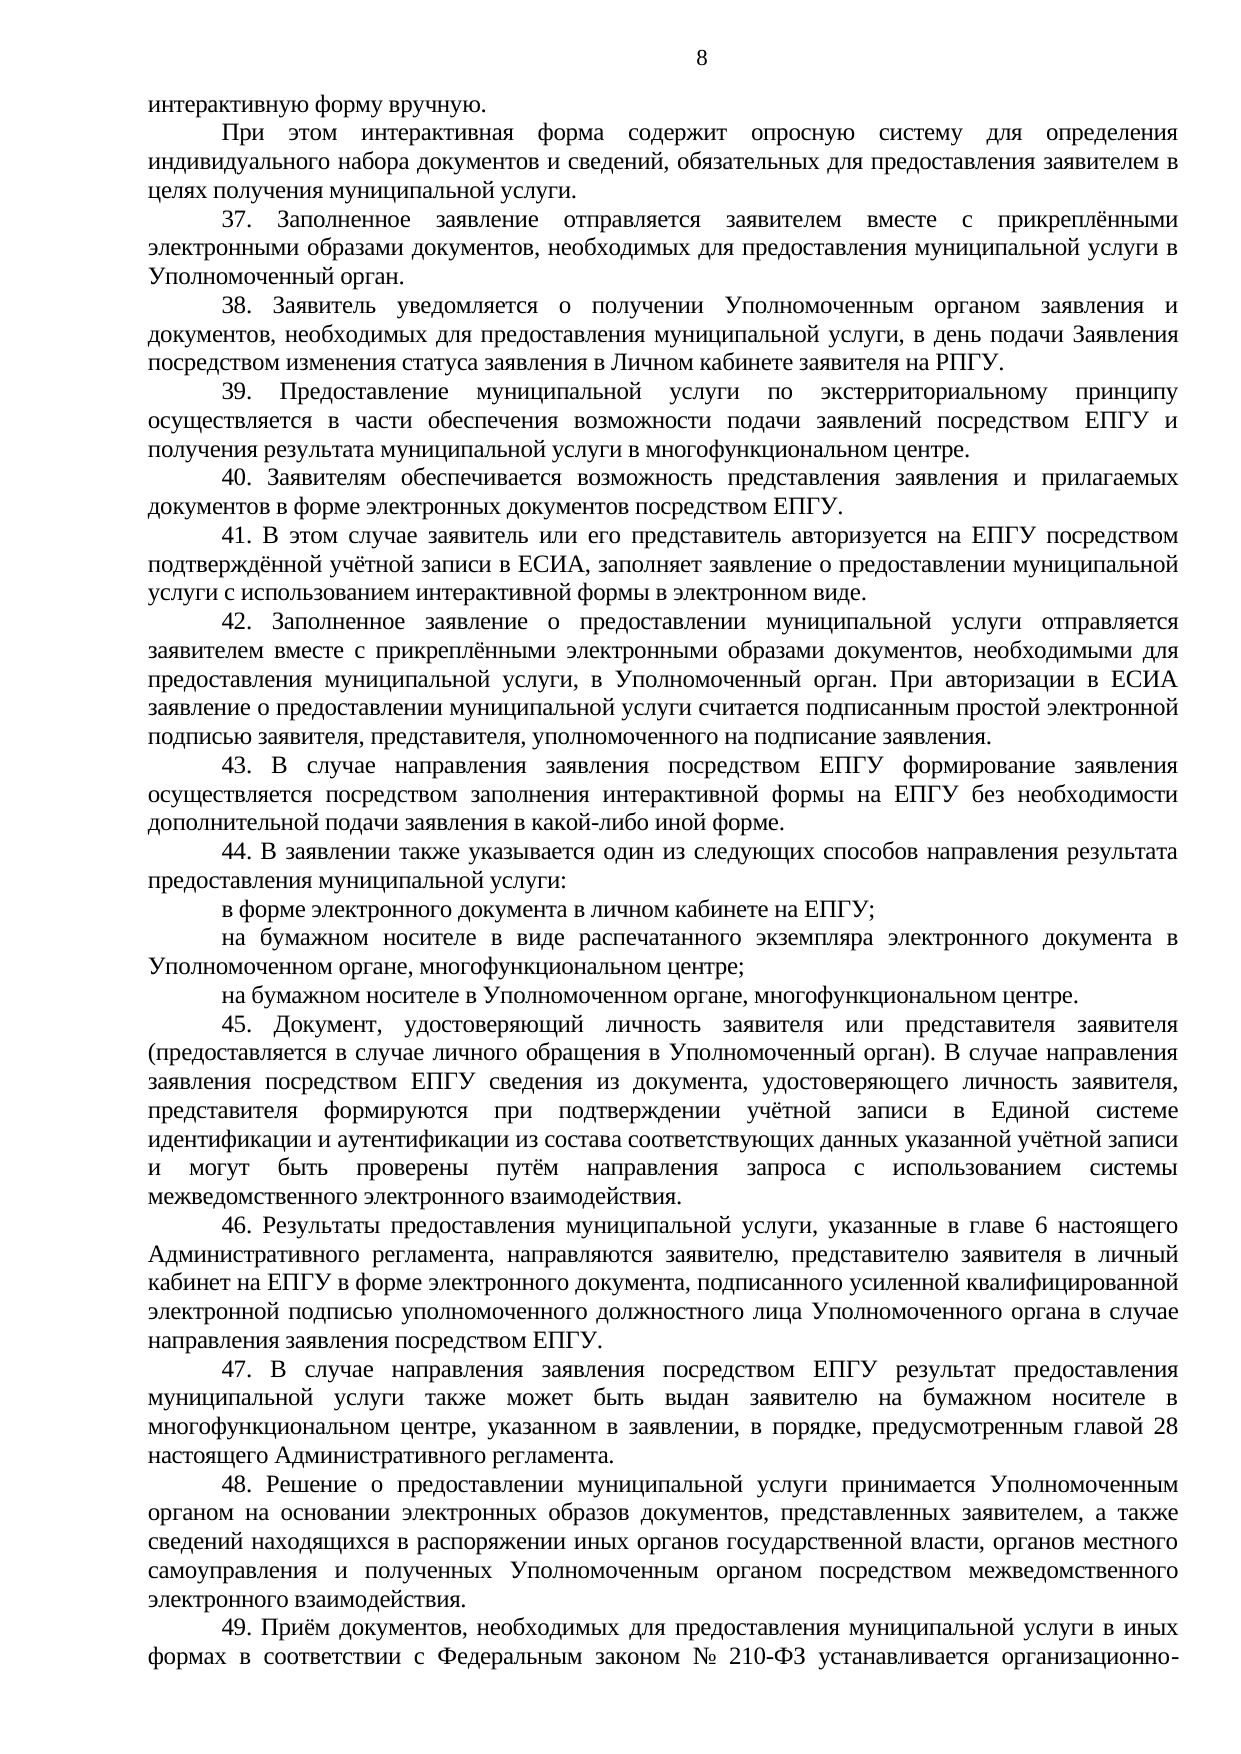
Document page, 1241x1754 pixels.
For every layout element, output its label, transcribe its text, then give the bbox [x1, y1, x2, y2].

text 39. Предоставление муниципальной услуги по экстерриториальному принципу осуществляется в части обеспечения возможности подачи заявлений посредством ЕПГУ и получения результата муниципальной услуги в многофункциональном центре. [148, 376, 1179, 462]
text 44. В заявлении также указывается один из следующих способов направления результата предоставления муниципальной услуги: [148, 836, 1179, 894]
text на бумажном носителе в Уполномоченном органе, многофункциональном центре. [148, 980, 1179, 1009]
text в форме электронного документа в личном кабинете на ЕПГУ; [148, 894, 1179, 922]
text 45. Документ, удостоверяющий личность заявителя или представителя заявителя (предоставляется в случае личного обращения в Уполномоченный орган). В случае направления заявления посредством ЕПГУ сведения из документа, удостоверяющего личность заявителя, представителя формируются при подтверждении учётной записи в Единой системе идентификации и аутентификации из состава соответствующих данных указанной учётной записи и могут быть проверены путём направления запроса с использованием системы межведомственного электронного взаимодействия. [148, 1009, 1179, 1210]
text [148, 89, 1179, 117]
text При этом интерактивная форма содержит опросную систему для определения индивидуального набора документов и сведений, обязательных для предоставления заявителем в целях получения муниципальной услуги. [148, 117, 1179, 204]
text 37. Заполненное заявление отправляется заявителем вместе с прикреплёнными электронными образами документов, необходимых для предоставления муниципальной услуги в Уполномоченный орган. [148, 204, 1179, 290]
text 38. Заявитель уведомляется о получении Уполномоченным органом заявления и документов, необходимых для предоставления муниципальной услуги, в день подачи Заявления посредством изменения статуса заявления в Личном кабинете заявителя на РПГУ. [148, 290, 1179, 376]
text 48. Решение о предоставлении муниципальной услуги принимается Уполномоченным органом на основании электронных образов документов, представленных заявителем, а также сведений находящихся в распоряжении иных органов государственной власти, органов местного самоуправления и полученных Уполномоченным органом посредством межведомственного электронного взаимодействия. [148, 1469, 1179, 1612]
text на бумажном носителе в виде распечатанного экземпляра электронного документа в Уполномоченном органе, многофункциональном центре; [148, 922, 1179, 980]
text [148, 1612, 1179, 1670]
text 40. Заявителям обеспечивается возможность представления заявления и прилагаемых документов в форме электронных документов посредством ЕПГУ. [148, 462, 1179, 520]
text 41. В этом случае заявитель или его представитель авторизуется на ЕПГУ посредством подтверждённой учётной записи в ЕСИА, заполняет заявление о предоставлении муниципальной услуги с использованием интерактивной формы в электронном виде. [148, 520, 1179, 606]
text 42. Заполненное заявление о предоставлении муниципальной услуги отправляется заявителем вместе с прикреплёнными электронными образами документов, необходимыми для предоставления муниципальной услуги, в Уполномоченный орган. При авторизации в ЕСИА заявление о предоставлении муниципальной услуги считается подписанным простой электронной подписью заявителя, представителя, уполномоченного на подписание заявления. [148, 606, 1179, 750]
text 47. В случае направления заявления посредством ЕПГУ результат предоставления муниципальной услуги также может быть выдан заявителю на бумажном носителе в многофункциональном центре, указанном в заявлении, в порядке, предусмотренным главой 28 настоящего Административного регламента. [148, 1354, 1179, 1469]
text 43. В случае направления заявления посредством ЕПГУ формирование заявления осуществляется посредством заполнения интерактивной формы на ЕПГУ без необходимости дополнительной подачи заявления в какой-либо иной форме. [148, 750, 1179, 836]
text 46. Результаты предоставления муниципальной услуги, указанные в главе 6 настоящего Административного регламента, направляются заявителю, представителю заявителя в личный кабинет на ЕПГУ в форме электронного документа, подписанного усиленной квалифицированной электронной подписью уполномоченного должностного лица Уполномоченного органа в случае направления заявления посредством ЕПГУ. [148, 1210, 1179, 1354]
